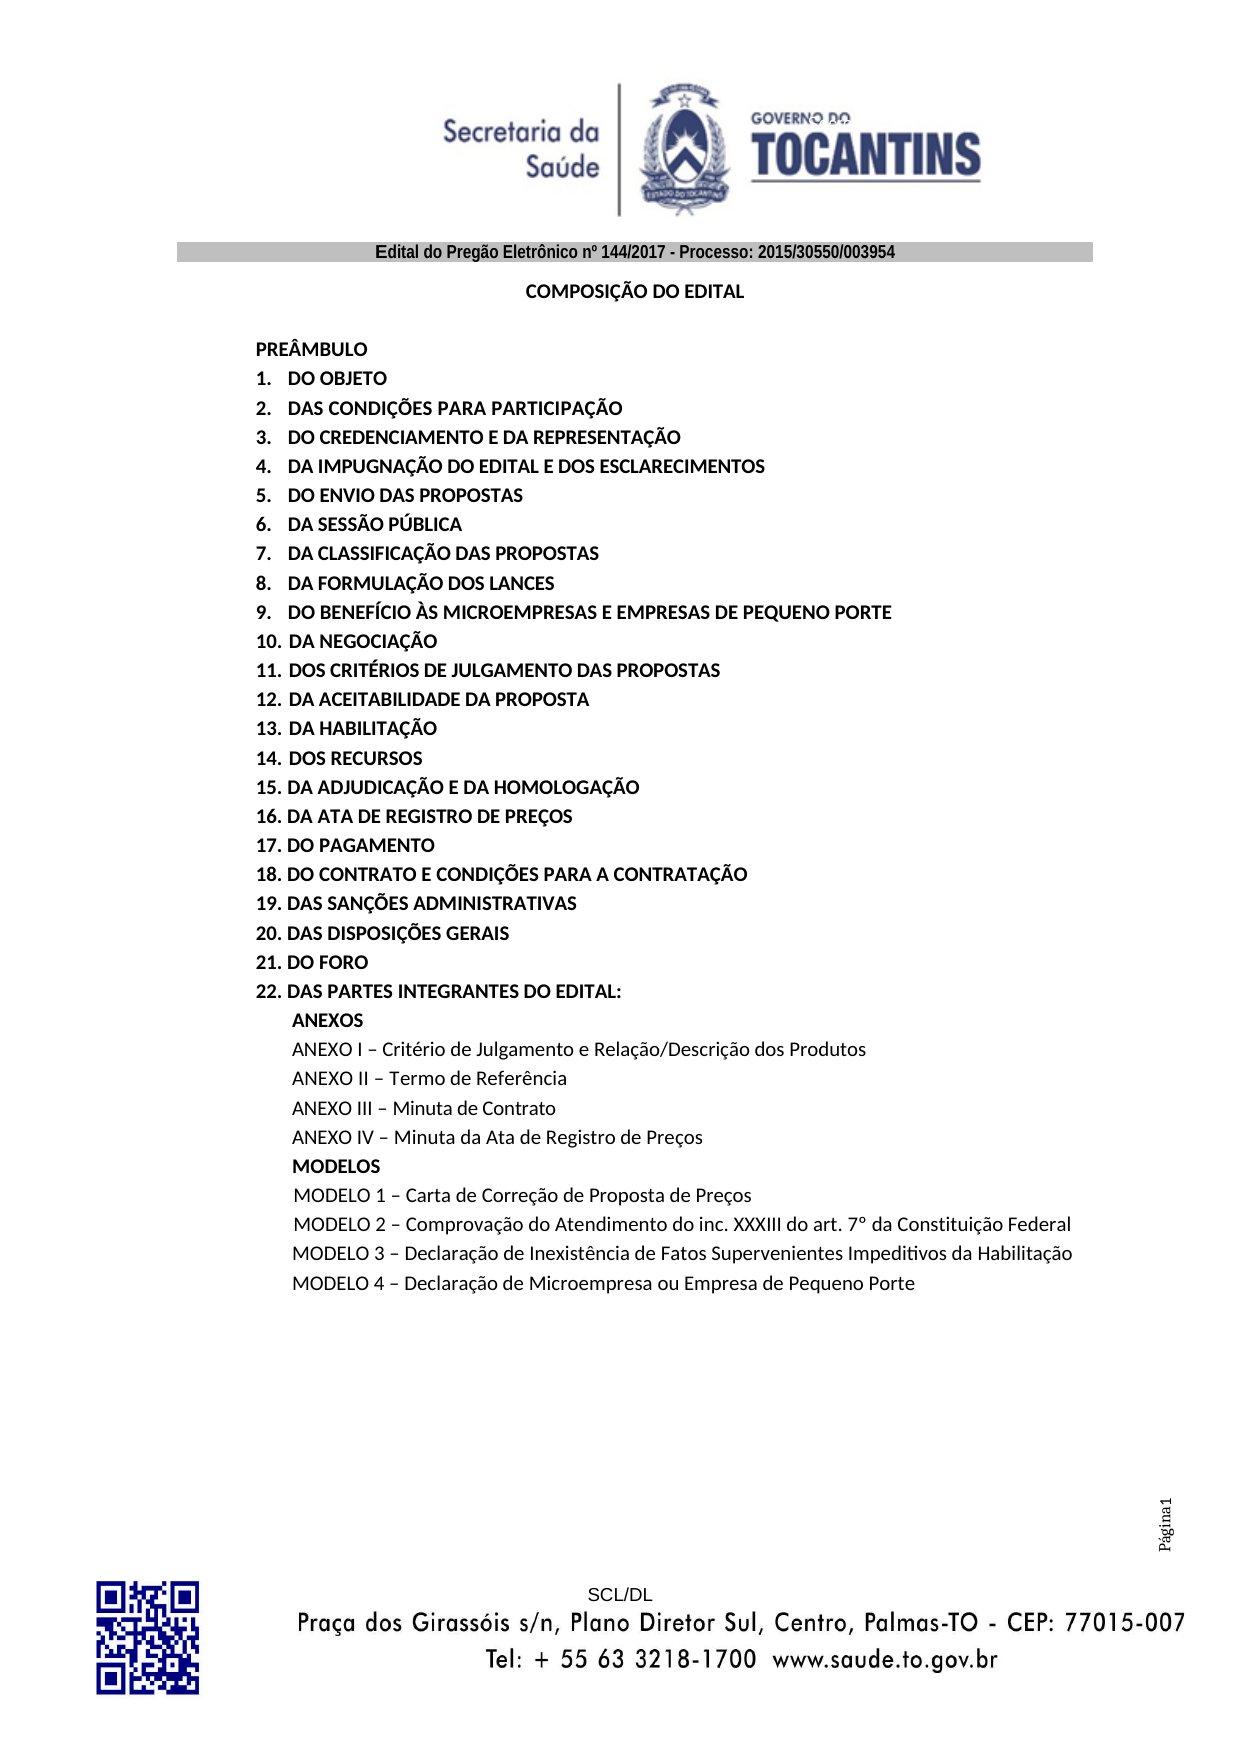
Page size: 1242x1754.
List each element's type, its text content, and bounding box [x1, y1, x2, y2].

text 5. DO ENVIO DAS PROPOSTAS [256, 482, 1093, 508]
picture [92, 1576, 1185, 1699]
text 2. DAS CONDIÇÕES PARA PARTICIPAÇÃO [256, 395, 1093, 420]
text MODELO 3 – Declaração de Inexistência de Fatos Supervenientes Impeditivos da Habilitação [292, 1241, 1093, 1266]
text MODELO 1 – Carta de Correção de Proposta de Preços [293, 1182, 1093, 1208]
text COMPOSIÇÃO DO EDITAL [177, 278, 1093, 303]
text 16. DA ATA DE REGISTRO DE PREÇOS [256, 803, 1098, 828]
text 11. DOS CRITÉRIOS DE JULGAMENTO DAS PROPOSTAS [256, 657, 1093, 683]
text 1. DO OBJETO [256, 366, 1093, 391]
text 6. DA SESSÃO PÚBLICA [256, 511, 1048, 537]
text ANEXO IV – Minuta da Ata de Registro de Preços [292, 1124, 1093, 1149]
text PREÂMBULO [256, 336, 1093, 362]
text MODELO 4 – Declaração de Microempresa ou Empresa de Pequeno Porte [292, 1270, 1093, 1295]
text 19. DAS SANÇÕES ADMINISTRATIVAS [256, 891, 1098, 916]
text 20. DAS DISPOSIÇÕES GERAIS [256, 920, 1098, 945]
text ANEXO I – Critério de Julgamento e Relação/Descrição dos Produtos [292, 1036, 1093, 1062]
text 8. DA FORMULAÇÃO DOS LANCES [256, 570, 1093, 595]
text 21. DO FORO [256, 949, 1098, 974]
text 13. DA HABILITAÇÃO [256, 716, 1093, 741]
text 22. DAS PARTES INTEGRANTES DO EDITAL: [256, 978, 1098, 1003]
text ANEXOS [292, 1007, 1093, 1033]
text 4. DA IMPUGNAÇÃO DO EDITAL E DOS ESCLARECIMENTOS [256, 453, 1093, 478]
text ANEXO II – Termo de Referência [292, 1066, 1093, 1091]
text MODELO 2 – Comprovação do Atendimento do inc. XXXIII do art. 7º da Constituição Federal [293, 1211, 1093, 1237]
text 3. DO CREDENCIAMENTO E DA REPRESENTAÇÃO [256, 424, 1093, 449]
text 10. DA NEGOCIAÇÃO [256, 628, 1093, 653]
text 18. DO CONTRATO E CONDIÇÕES PARA A CONTRATAÇÃO [256, 861, 1098, 887]
text 17. DO PAGAMENTO [256, 832, 1098, 858]
text ANEXO III – Minuta de Contrato [292, 1095, 1093, 1120]
text 12. DA ACEITABILIDADE DA PROPOSTA [256, 686, 1093, 712]
text 14. DOS RECURSOS [256, 745, 1098, 770]
text 9. DO BENEFÍCIO ÀS MICROEMPRESAS E EMPRESAS DE PEQUENO PORTE [256, 599, 1093, 624]
text MODELOS [292, 1153, 1093, 1178]
text 7. DA CLASSIFICAÇÃO DAS PROPOSTAS [256, 541, 1093, 566]
text 15. DA ADJUDICAÇÃO E DA HOMOLOGAÇÃO [256, 774, 1098, 799]
